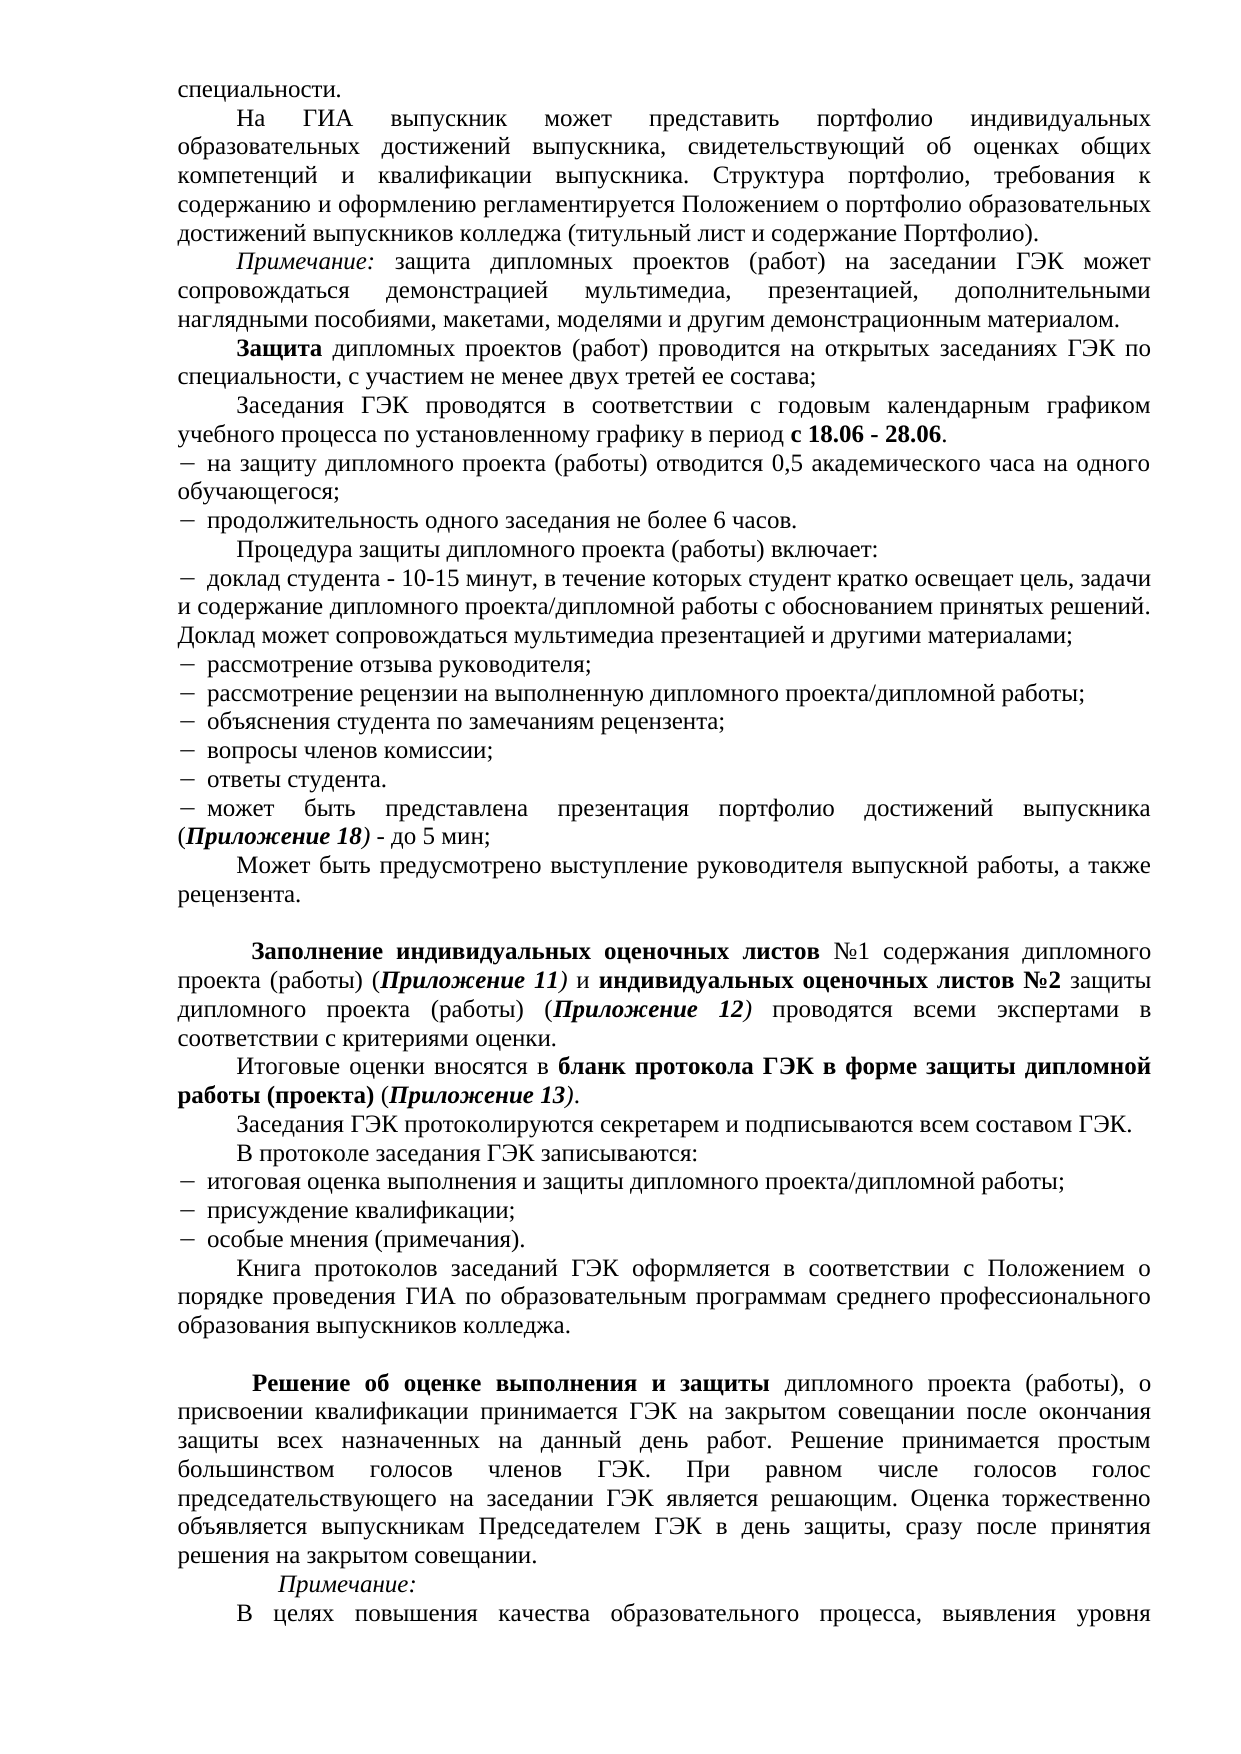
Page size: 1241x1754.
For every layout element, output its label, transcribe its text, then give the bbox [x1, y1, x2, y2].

list продолжительность одного заседания не более 6 часов. [177, 505, 1152, 534]
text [177, 74, 1152, 103]
list особые мнения (примечания). [177, 1224, 1152, 1253]
list объяснения студента по замечаниям рецензента; [177, 706, 1152, 735]
list ответы студента. [177, 764, 1152, 793]
text Заседания ГЭК протоколируются секретарем и подписываются всем составом ГЭК. [177, 1109, 1152, 1138]
text Примечание: [219, 1569, 1152, 1598]
list может быть представлена презентация портфолио достижений выпускника (Приложение 18) - до 5 мин; [177, 793, 1152, 850]
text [177, 1598, 1152, 1626]
list итоговая оценка выполнения и защиты дипломного проекта/дипломной работы; [177, 1166, 1152, 1195]
text Может быть предусмотрено выступление руководителя выпускной работы, а также рецензента. [177, 850, 1152, 908]
text Итоговые оценки вносятся в бланк протокола ГЭК в форме защиты дипломной работы (проекта) (Приложение 13). [177, 1051, 1152, 1109]
list вопросы членов комиссии; [177, 735, 1152, 764]
list присуждение квалификации; [177, 1195, 1152, 1224]
text В протоколе заседания ГЭК записываются: [177, 1138, 1152, 1166]
list рассмотрение отзыва руководителя; [177, 649, 1152, 678]
list доклад студента - 10-15 минут, в течение которых студент кратко освещает цель, задачи и содержание дипломного проекта/дипломной работы с обоснованием принятых решений. Доклад может сопровождаться мультимедиа презентацией и другими материалами; [177, 563, 1152, 649]
text Примечание: защита дипломных проектов (работ) на заседании ГЭК может сопровождаться демонстрацией мультимедиа, презентацией, дополнительными наглядными пособиями, макетами, моделями и другим демонстрационным материалом. [177, 246, 1152, 333]
text Решение об оценке выполнения и защиты дипломного проекта (работы), о присвоении квалификации принимается ГЭК на закрытом совещании после окончания защиты всех назначенных на данный день работ. Решение принимается простым большинством голосов членов ГЭК. При равном числе голосов голос председательствующего на заседании ГЭК является решающим. Оценка торжественно объявляется выпускникам Председателем ГЭК в день защиты, сразу после принятия решения на закрытом совещании. [177, 1368, 1152, 1569]
list на защиту дипломного проекта (работы) отводится 0,5 академического часа на одного обучающегося; [177, 448, 1152, 505]
text Защита дипломных проектов (работ) проводится на открытых заседаниях ГЭК по специальности, с участием не менее двух третей ее состава; [177, 333, 1152, 390]
list рассмотрение рецензии на выполненную дипломного проекта/дипломной работы; [177, 678, 1152, 706]
text Книга протоколов заседаний ГЭК оформляется в соответствии с Положением о порядке проведения ГИА по образовательным программам среднего профессионального образования выпускников колледжа. [177, 1253, 1152, 1339]
text Процедура защиты дипломного проекта (работы) включает: [177, 534, 1152, 563]
text Заполнение индивидуальных оценочных листов №1 содержания дипломного проекта (работы) (Приложение 11) и индивидуальных оценочных листов №2 защиты дипломного проекта (работы) (Приложение 12) проводятся всеми экспертами в соответствии с критериями оценки. [177, 936, 1152, 1051]
text Заседания ГЭК проводятся в соответствии с годовым календарным графиком учебного процесса по установленному графику в период с 18.06 - 28.06. [177, 390, 1152, 448]
text На ГИА выпускник может представить портфолио индивидуальных образовательных достижений выпускника, свидетельствующий об оценках общих компетенций и квалификации выпускника. Структура портфолио, требования к содержанию и оформлению регламентируется Положением о портфолио образовательных достижений выпускников колледжа (титульный лист и содержание Портфолио). [177, 103, 1152, 246]
